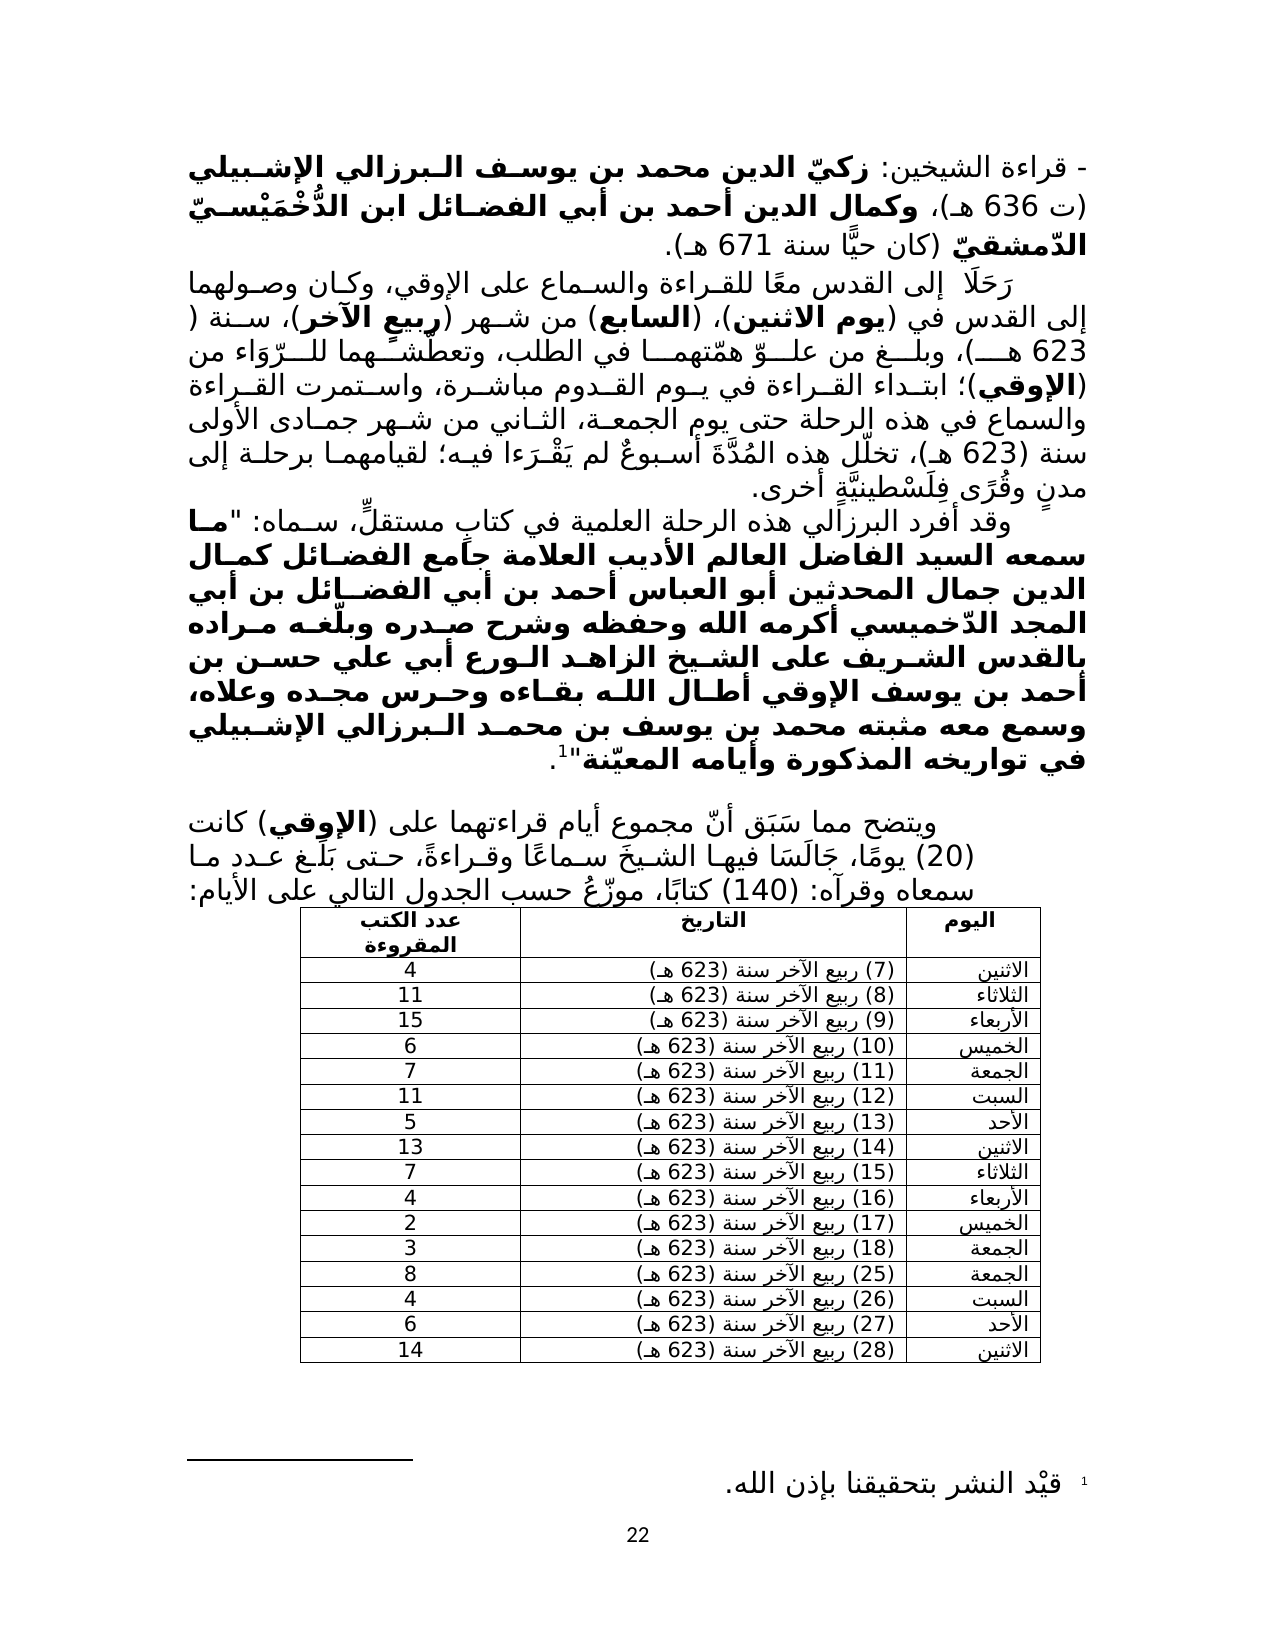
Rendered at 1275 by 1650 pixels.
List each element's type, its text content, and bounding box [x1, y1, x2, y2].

table_cell الاثنين [907, 1135, 1040, 1159]
table_cell (12) ربيع الآخر سنة (623 هـ) [521, 1085, 906, 1109]
table_cell الثلاثاء [907, 983, 1040, 1007]
table_cell 14 [301, 1338, 520, 1362]
table_cell 11 [301, 1085, 520, 1109]
text - قراءة الشيخين: زكيّ الدين محمد بن يوسف البرزالي الإشبيلي (ت 636 هـ)، وكمال الدين أحمد بن أبي الفضائل ابن الدُّخْمَيْسيّ الدّمشقيّ (كان حيًّا سنة 671 هـ). [187, 150, 1087, 262]
list ويتضح مما سَبَق أنّ مجموع أيام قراءتهما على (الإوقي) كانت (20) يومًا، جَالَسَا فيها الشيخَ سماعًا وقراءةً، حتى بَلَغ عدد ما سمعاه وقرآه: (140) كتابًا، موزّعُ حسب الجدول التالي على الأيام: [187, 805, 975, 907]
text رَحَلَا إلى القدس معًا للقراءة والسماع على الإوقي، وكان وصولهما إلى القدس في (يوم الاثنين)، (السابع) من شهر (ربيعٍ الآخر)، سنة (623 هـ)، وبلغ من علوّ همّتهما في الطلب، وتعطّشهما للرّوَاء من (الإوقي)؛ ابتداء القراءة في يوم القدوم مباشرة، واستمرت القراءة والسماع في هذه الرحلة حتى يوم الجمعة، الثاني من شهر جمادى الأولى سنة (623 هـ)، تخلّل هذه المُدَّةَ أسبوعٌ لم يَقْرَءا فيه؛ لقيامهما برحلة إلى مدنٍ وقُرًى فِلَسْطينيَّةٍ أخرى. [187, 267, 1087, 504]
table_cell الجمعة [907, 1262, 1040, 1286]
table_cell الأحد [907, 1110, 1040, 1134]
table_cell (25) ربيع الآخر سنة (623 هـ) [521, 1262, 906, 1286]
table_cell 6 [301, 1034, 520, 1058]
table_cell 4 [301, 958, 520, 982]
table_cell (13) ربيع الآخر سنة (623 هـ) [521, 1110, 906, 1134]
table_cell (11) ربيع الآخر سنة (623 هـ) [521, 1059, 906, 1083]
table_cell 7 [301, 1160, 520, 1185]
table_cell الأحد [907, 1312, 1040, 1337]
table_cell (14) ربيع الآخر سنة (623 هـ) [521, 1135, 906, 1159]
table_cell (28) ربيع الآخر سنة (623 هـ) [521, 1338, 906, 1362]
table_cell 4 [301, 1186, 520, 1210]
table_cell (17) ربيع الآخر سنة (623 هـ) [521, 1211, 906, 1235]
table_cell الثلاثاء [907, 1160, 1040, 1185]
table_cell الأربعاء [907, 1009, 1040, 1033]
table_cell الخميس [907, 1211, 1040, 1235]
table_cell السبت [907, 1287, 1040, 1311]
table_cell 13 [301, 1135, 520, 1159]
table_cell 5 [301, 1110, 520, 1134]
table_cell 3 [301, 1236, 520, 1261]
table_cell الخميس [907, 1034, 1040, 1058]
table_cell 4 [301, 1287, 520, 1311]
table_cell الجمعة [907, 1236, 1040, 1261]
table_cell (26) ربيع الآخر سنة (623 هـ) [521, 1287, 906, 1311]
table_cell الأربعاء [907, 1186, 1040, 1210]
table_cell السبت [907, 1085, 1040, 1109]
table_cell الاثنين [907, 1338, 1040, 1362]
table_cell 15 [301, 1009, 520, 1033]
text وقد أفرد البرزالي هذه الرحلة العلمية في كتابٍ مستقلٍّ، سماه: "ما سمعه السيد الفاضل العالم الأديب العلامة جامع الفضائل كمال الدين جمال المحدثين أبو العباس أحمد بن أبي الفضائل بن أبي المجد الدّخميسي أكرمه الله وحفظه وشرح صدره وبلّغه مراده بالقدس الشريف على الشيخ الزاهد الورع أبي علي حسن بن أحمد بن يوسف الإوقي أطال الله بقاءه وحرس مجده وعلاه، وسمع معه مثبته محمد بن يوسف بن محمد البرزالي الإشبيلي في تواريخه المذكورة وأيامه المعيّنة". [187, 504, 1087, 776]
table_cell (10) ربيع الآخر سنة (623 هـ) [521, 1034, 906, 1058]
table_cell (7) ربيع الآخر سنة (623 هـ) [521, 958, 906, 982]
table_cell الاثنين [907, 958, 1040, 982]
table_cell 8 [301, 1262, 520, 1286]
table_cell 2 [301, 1211, 520, 1235]
table_cell 11 [301, 983, 520, 1007]
table_cell 7 [301, 1059, 520, 1083]
table_cell 6 [301, 1312, 520, 1337]
table_cell (9) ربيع الآخر سنة (623 هـ) [521, 1009, 906, 1033]
table_cell (16) ربيع الآخر سنة (623 هـ) [521, 1186, 906, 1210]
table_cell (8) ربيع الآخر سنة (623 هـ) [521, 983, 906, 1007]
table_cell الجمعة [907, 1059, 1040, 1083]
table_cell (27) ربيع الآخر سنة (623 هـ) [521, 1312, 906, 1337]
table_header التاريخ [521, 908, 906, 957]
table_header اليوم [907, 908, 1040, 957]
table_cell (18) ربيع الآخر سنة (623 هـ) [521, 1236, 906, 1261]
table_cell (15) ربيع الآخر سنة (623 هـ) [521, 1160, 906, 1185]
table_header عدد الكتب المقروءة [301, 908, 520, 957]
